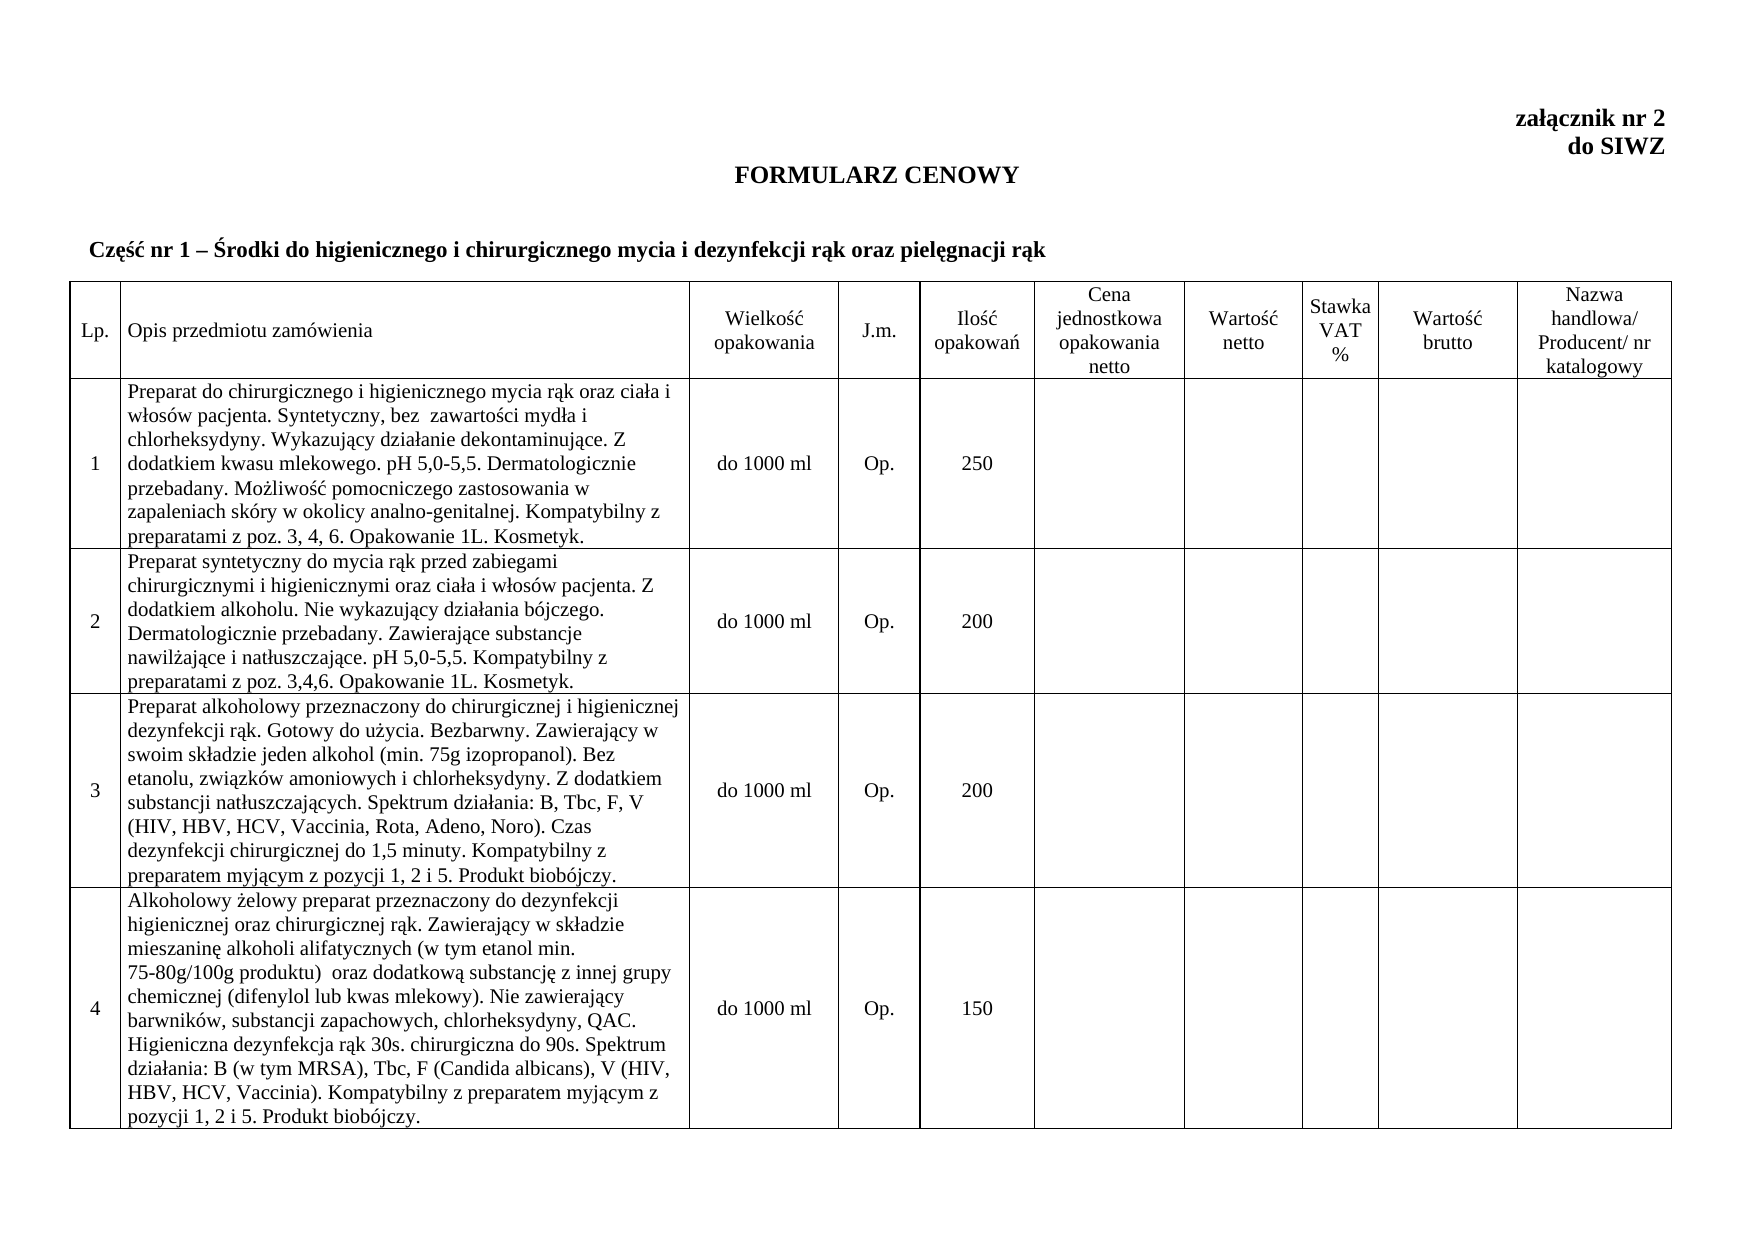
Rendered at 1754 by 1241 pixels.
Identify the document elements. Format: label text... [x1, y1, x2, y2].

table_cell [1379, 379, 1517, 548]
table_cell 1 [71, 379, 120, 548]
table_cell Op. [839, 379, 919, 548]
table_cell [1303, 549, 1378, 693]
table_cell [1185, 694, 1302, 887]
table_cell [1035, 379, 1184, 548]
table_cell Op. [839, 549, 919, 693]
table_cell [1035, 694, 1184, 887]
table_cell Op. [839, 888, 919, 1128]
table_cell 2 [71, 549, 120, 693]
table_cell 250 [921, 379, 1034, 548]
table_cell [1518, 888, 1671, 1128]
text załącznik nr 2 [14, 103, 1665, 131]
table_cell [1303, 888, 1378, 1128]
table_cell Op. [839, 694, 919, 887]
text Część nr 1 – Środki do higienicznego i chirurgicznego mycia i dezynfekcji rąk oraz pielęgnacji rąk [89, 236, 1665, 262]
table_cell [1518, 694, 1671, 887]
table_cell [1185, 549, 1302, 693]
table_cell do 1000 ml [690, 694, 838, 887]
table_header Opis przedmiotu zamówienia [121, 282, 689, 378]
table_cell Preparat do chirurgicznego i higienicznego mycia rąk oraz ciała i włosów pacjenta. Syntetyczny, bez zawartości mydła i chlorheksydyny. Wykazujący działanie dekontaminujące. Z dodatkiem kwasu mlekowego. pH 5,0-5,5. Dermatologicznie przebadany. Możliwość pomocniczego zastosowania w zapaleniach skóry w okolicy analno-genitalnej. Kompatybilny z preparatami z poz. 3, 4, 6. Opakowanie 1L. Kosmetyk. [121, 379, 689, 548]
table_cell 4 [71, 888, 120, 1128]
table_cell Preparat syntetyczny do mycia rąk przed zabiegami chirurgicznymi i higienicznymi oraz ciała i włosów pacjenta. Z dodatkiem alkoholu. Nie wykazujący działania bójczego. Dermatologicznie przebadany. Zawierające substancje nawilżające i natłuszczające. pH 5,0-5,5. Kompatybilny z preparatami z poz. 3,4,6. Opakowanie 1L. Kosmetyk. [121, 549, 689, 693]
table_header Stawka VAT % [1303, 282, 1378, 378]
table_header Wartość netto [1185, 282, 1302, 378]
table_header J.m. [839, 282, 919, 378]
table_cell [1518, 379, 1671, 548]
table_header Lp. [71, 282, 120, 378]
table_cell [1379, 694, 1517, 887]
table_cell 150 [921, 888, 1034, 1128]
table_cell do 1000 ml [690, 888, 838, 1128]
table_header Wartość brutto [1379, 282, 1517, 378]
table_cell [1379, 549, 1517, 693]
table_cell Alkoholowy żelowy preparat przeznaczony do dezynfekcji higienicznej oraz chirurgicznej rąk. Zawierający w składzie mieszaninę alkoholi alifatycznych (w tym etanol min. 75-80g/100g produktu) oraz dodatkową substancję z innej grupy chemicznej (difenylol lub kwas mlekowy). Nie zawierający barwników, substancji zapachowych, chlorheksydyny, QAC. Higieniczna dezynfekcja rąk 30s. chirurgiczna do 90s. Spektrum działania: B (w tym MRSA), Tbc, F (Candida albicans), V (HIV, HBV, HCV, Vaccinia). Kompatybilny z preparatem myjącym z pozycji 1, 2 i 5. Produkt biobójczy. [121, 888, 689, 1128]
table_header Ilość opakowań [921, 282, 1034, 378]
table_cell [1185, 379, 1302, 548]
table_cell [1379, 888, 1517, 1128]
table_cell [1303, 379, 1378, 548]
table_cell 200 [921, 694, 1034, 887]
table_cell 3 [71, 694, 120, 887]
table_cell [1303, 694, 1378, 887]
table_header Nazwa handlowa/ Producent/ nr katalogowy [1518, 282, 1671, 378]
table_cell do 1000 ml [690, 549, 838, 693]
table_cell [1185, 888, 1302, 1128]
table_cell [1035, 888, 1184, 1128]
table_header Wielkość opakowania [690, 282, 838, 378]
table_cell [1518, 549, 1671, 693]
table_cell 200 [921, 549, 1034, 693]
table_cell do 1000 ml [690, 379, 838, 548]
text FORMULARZ CENOWY [89, 160, 1665, 189]
table_header Cena jednostkowa opakowania netto [1035, 282, 1184, 378]
table_cell [1035, 549, 1184, 693]
text do SIWZ [14, 131, 1665, 160]
table_cell Preparat alkoholowy przeznaczony do chirurgicznej i higienicznej dezynfekcji rąk. Gotowy do użycia. Bezbarwny. Zawierający w swoim składzie jeden alkohol (min. 75g izopropanol). Bez etanolu, związków amoniowych i chlorheksydyny. Z dodatkiem substancji natłuszczających. Spektrum działania: B, Tbc, F, V (HIV, HBV, HCV, Vaccinia, Rota, Adeno, Noro). Czas dezynfekcji chirurgicznej do 1,5 minuty. Kompatybilny z preparatem myjącym z pozycji 1, 2 i 5. Produkt biobójczy. [121, 694, 689, 887]
